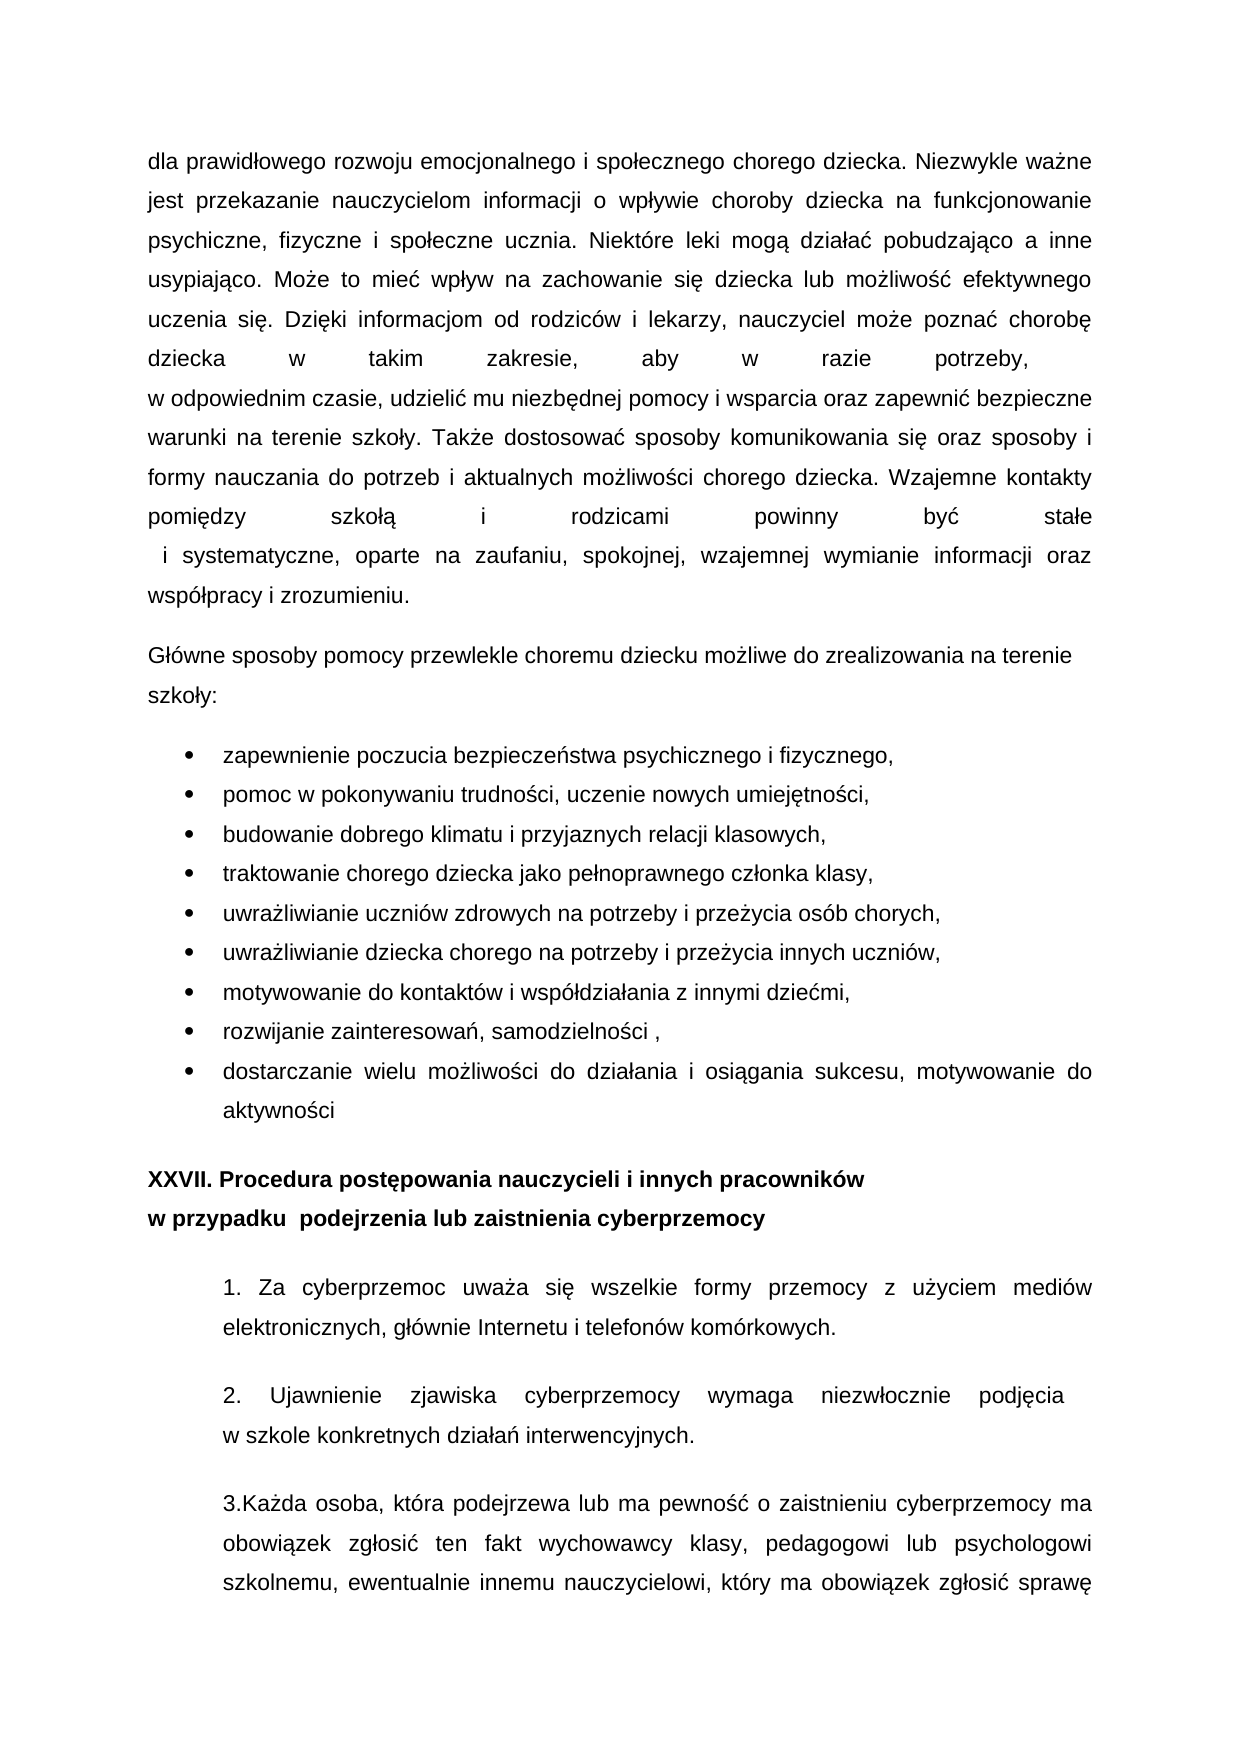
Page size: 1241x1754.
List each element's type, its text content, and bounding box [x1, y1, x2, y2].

text XXVII. Procedura postępowania nauczycieli i innych pracowników w przypadku podejrzenia lub zaistnienia cyberprzemocy [148, 1166, 1093, 1232]
list uwrażliwianie dziecka chorego na potrzeby i przeżycia innych uczniów, [185, 939, 1093, 966]
text Główne sposoby pomocy przewlekle choremu dziecku możliwe do zrealizowania na terenie szkoły: [148, 642, 1093, 708]
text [148, 148, 1093, 608]
text 1. Za cyberprzemoc uważa się wszelkie formy przemocy z użyciem mediów elektronicznych, głównie Internetu i telefonów komórkowych. [223, 1274, 1093, 1340]
list motywowanie do kontaktów i współdziałania z innymi dziećmi, [185, 979, 1093, 1005]
list dostarczanie wielu możliwości do działania i osiągania sukcesu, motywowanie do aktywności [185, 1058, 1093, 1124]
text 2. Ujawnienie zjawiska cyberprzemocy wymaga niezwłocznie podjęcia w szkole konkretnych działań interwencyjnych. [223, 1382, 1093, 1448]
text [223, 1490, 1093, 1596]
list zapewnienie poczucia bezpieczeństwa psychicznego i fizycznego, [185, 742, 1093, 768]
list traktowanie chorego dziecka jako pełnoprawnego członka klasy, [185, 860, 1093, 887]
list pomoc w pokonywaniu trudności, uczenie nowych umiejętności, [185, 781, 1093, 808]
list uwrażliwianie uczniów zdrowych na potrzeby i przeżycia osób chorych, [185, 900, 1093, 926]
list budowanie dobrego klimatu i przyjaznych relacji klasowych, [185, 821, 1093, 847]
list rozwijanie zainteresowań, samodzielności , [185, 1018, 1093, 1045]
